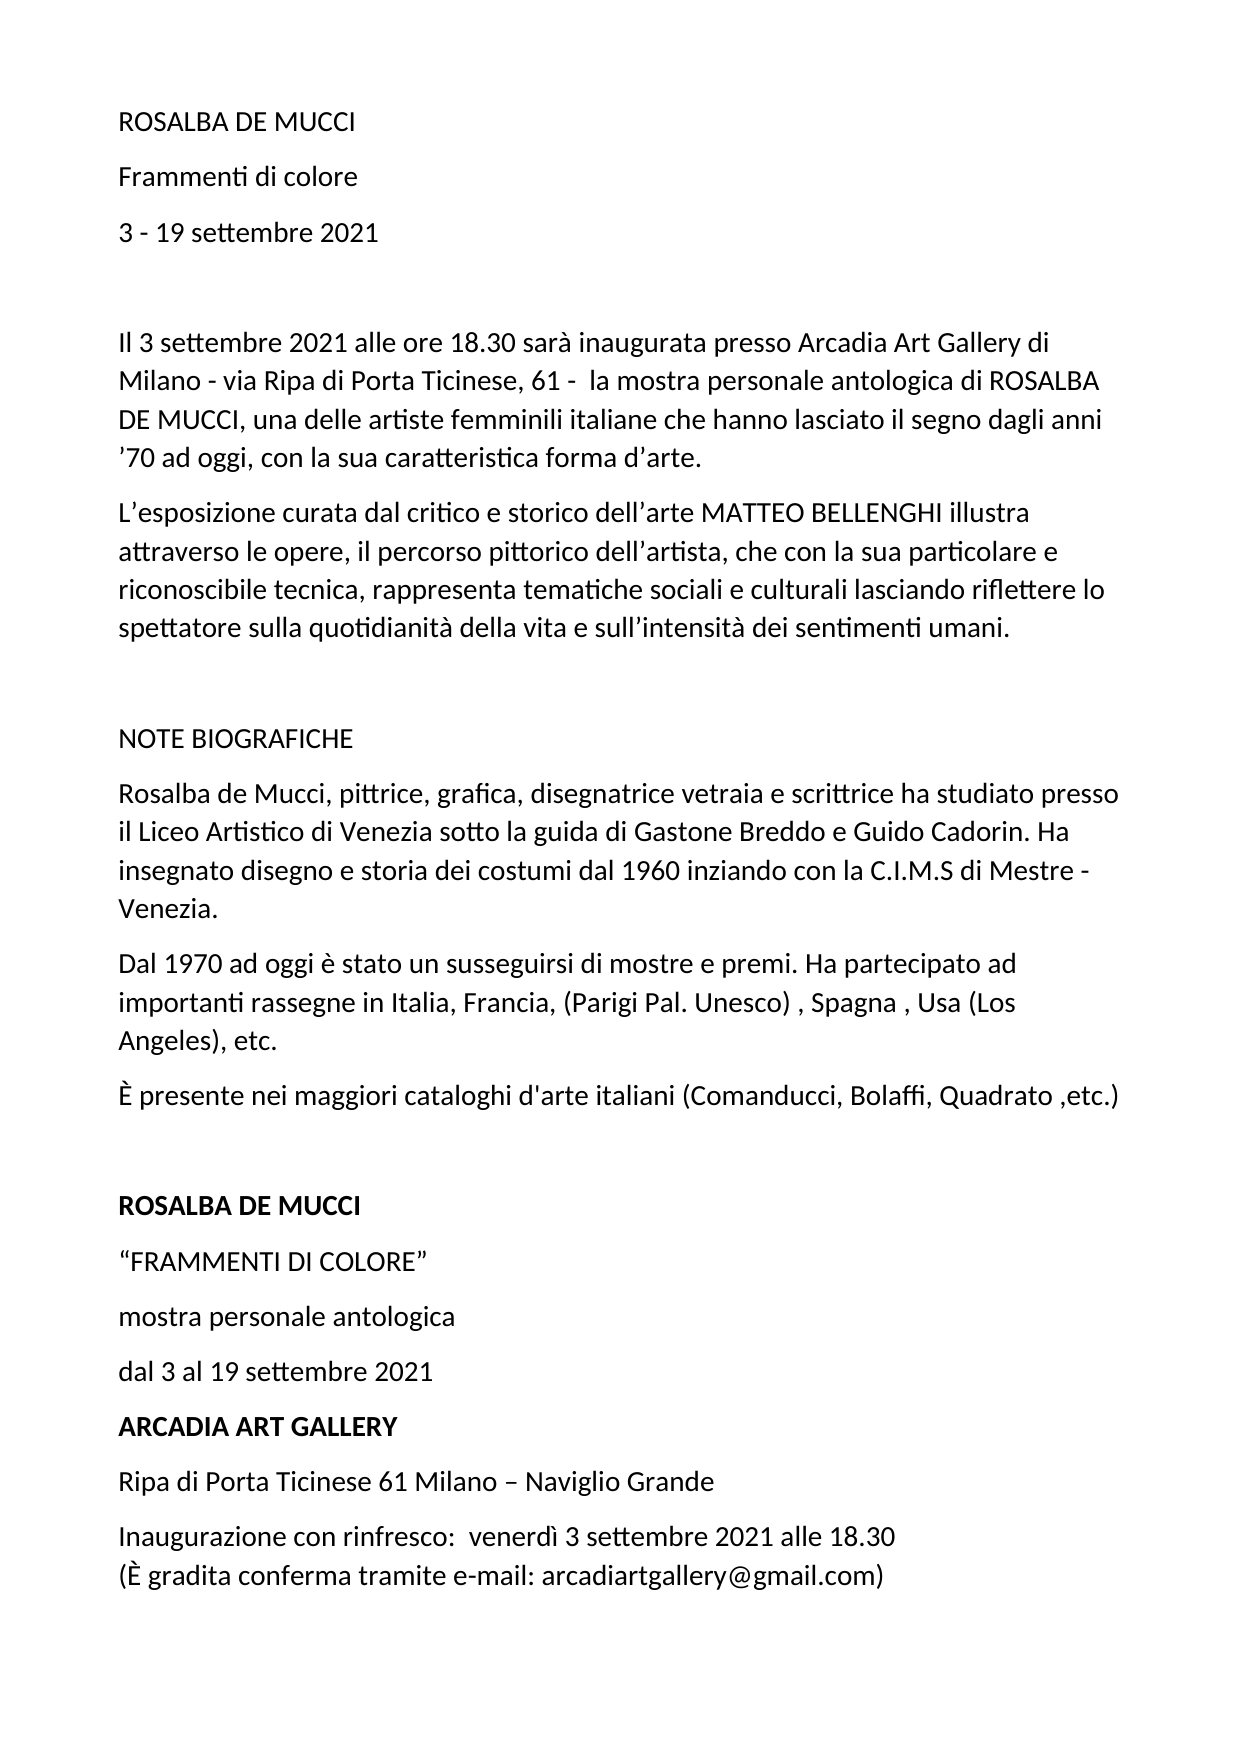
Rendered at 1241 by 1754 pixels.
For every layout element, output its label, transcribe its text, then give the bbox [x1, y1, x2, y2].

text mostra personale antologica [118, 1298, 1122, 1333]
text Dal 1970 ad oggi è stato un susseguirsi di mostre e premi. Ha partecipato ad importanti rassegne in Italia, Francia, (Parigi Pal. Unesco) , Spagna , Usa (Los Angeles), etc. [118, 945, 1122, 1058]
text L’esposizione curata dal critico e storico dell’arte MATTEO BELLENGHI illustra attraverso le opere, il percorso pittorico dell’artista, che con la sua particolare e riconoscibile tecnica, rappresenta tematiche sociali e culturali lasciando riflettere lo spettatore sulla quotidianità della vita e sull’intensità dei sentimenti umani. [118, 494, 1122, 645]
text Inaugurazione con rinfresco: venerdì 3 settembre 2021 alle 18.30 (È gradita conferma tramite e-mail: arcadiartgallery@gmail.com) [118, 1518, 1122, 1592]
text Rosalba de Mucci, pittrice, grafica, disegnatrice vetraia e scrittrice ha studiato presso il Liceo Artistico di Venezia sotto la guida di Gastone Breddo e Guido Cadorin. Ha insegnato disegno e storia dei costumi dal 1960 inziando con la C.I.M.S di Mestre - Venezia. [118, 775, 1122, 926]
text È presente nei maggiori cataloghi d'arte italiani (Comanducci, Bolaffi, Quadrato ,etc.) [118, 1077, 1122, 1113]
text ARCADIA ART GALLERY [118, 1408, 1122, 1443]
text Frammenti di colore [118, 158, 1122, 194]
text Ripa di Porta Ticinese 61 Milano – Naviglio Grande [118, 1463, 1122, 1499]
text ROSALBA DE MUCCI [118, 103, 1122, 139]
text NOTE BIOGRAFICHE [118, 720, 1122, 755]
text “FRAMMENTI DI COLORE” [118, 1243, 1122, 1278]
text ROSALBA DE MUCCI [118, 1187, 1122, 1223]
text Il 3 settembre 2021 alle ore 18.30 sarà inaugurata presso Arcadia Art Gallery di Milano - via Ripa di Porta Ticinese, 61 - la mostra personale antologica di ROSALBA DE MUCCI, una delle artiste femminili italiane che hanno lasciato il segno dagli anni ’70 ad oggi, con la sua caratteristica forma d’arte. [118, 324, 1122, 475]
text dal 3 al 19 settembre 2021 [118, 1353, 1122, 1388]
text 3 - 19 settembre 2021 [118, 214, 1122, 249]
